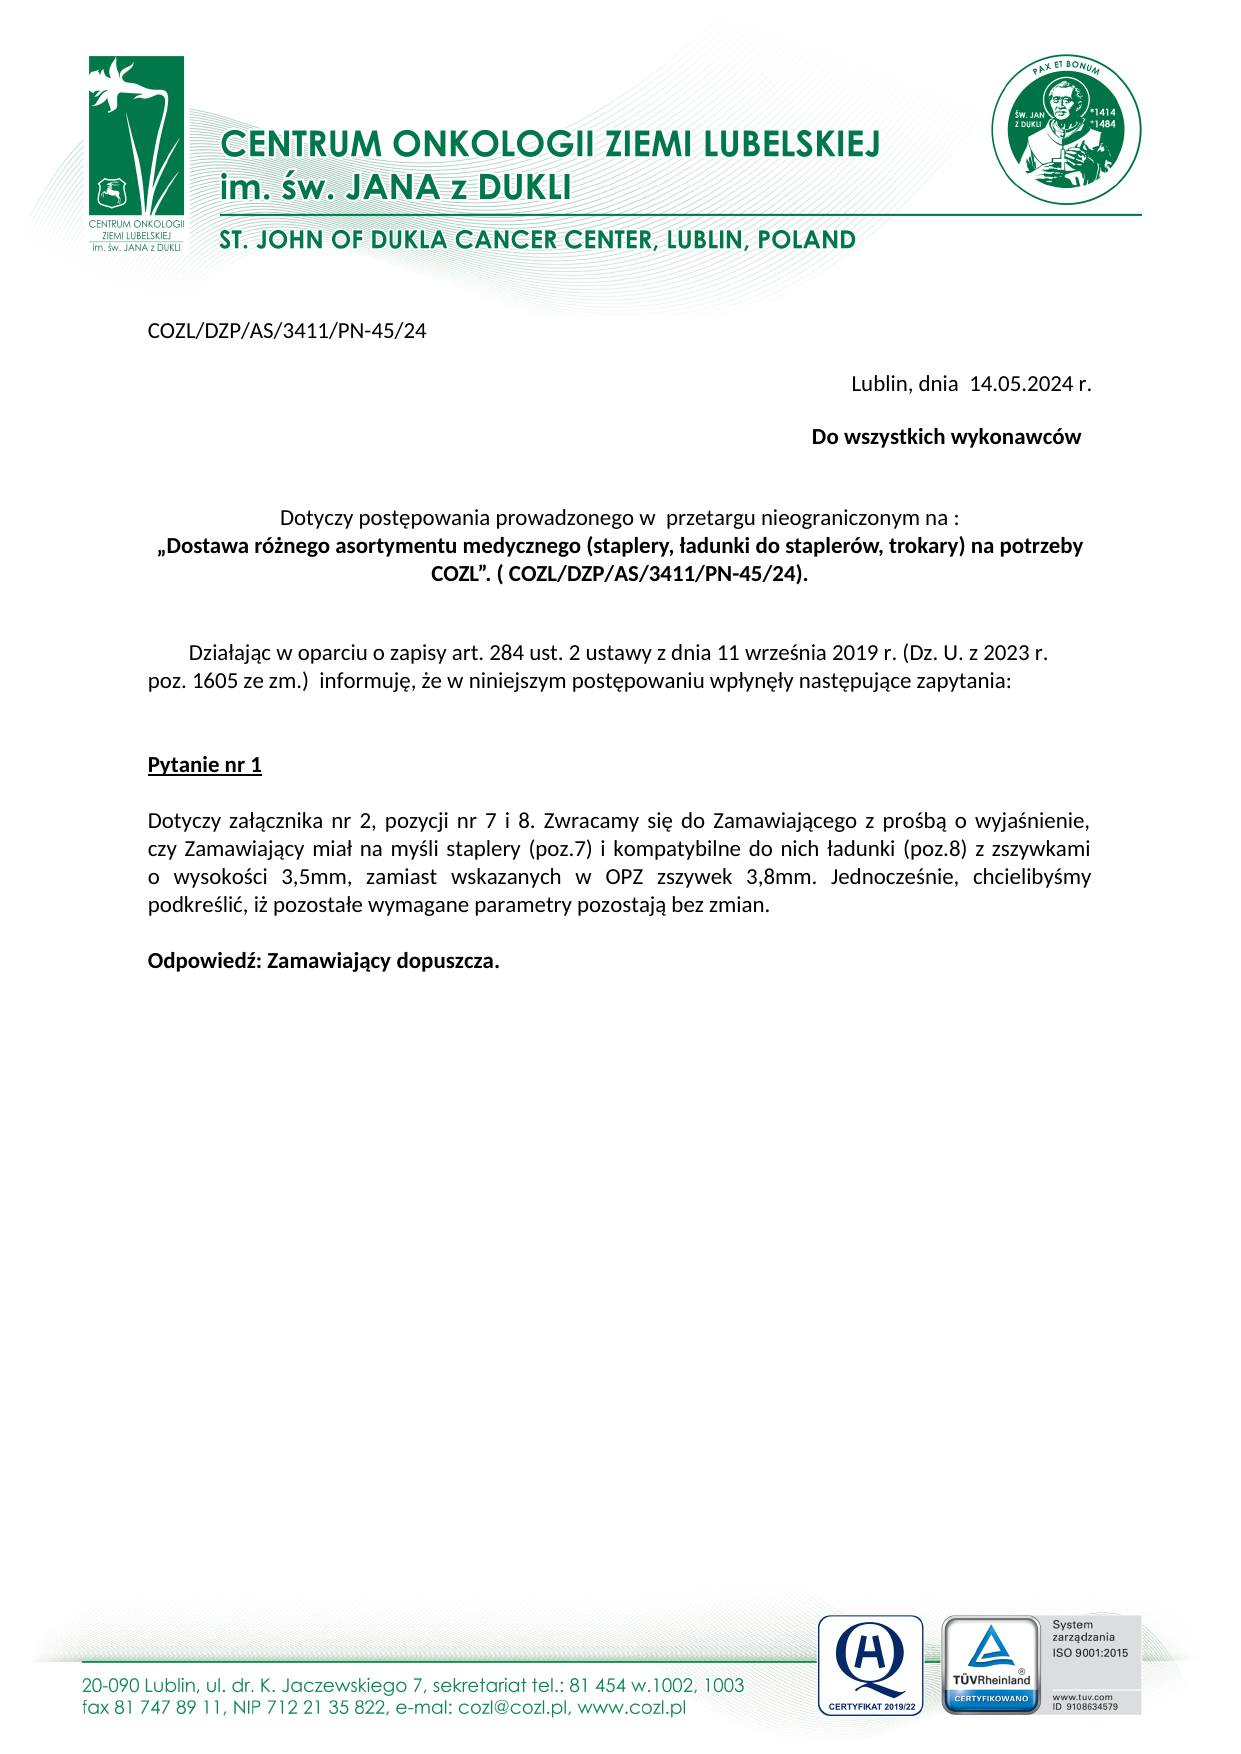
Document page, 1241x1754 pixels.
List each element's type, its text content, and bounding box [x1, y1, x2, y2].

text Działając w oparciu o zapisy art. 284 ust. 2 ustawy z dnia 11 września 2019 r. (Dz. U. z 2023 r. poz. 1605 ze zm.) informuję, że w niniejszym postępowaniu wpłynęły następujące zapytania: [148, 638, 1092, 694]
picture [0, 0, 1229, 316]
text Pytanie nr 1 [148, 750, 1092, 778]
text Lublin, dnia 14.05.2024 r. [148, 369, 1092, 397]
text „Dostawa różnego asortymentu medycznego (staplery, ładunki do staplerów, trokary) na potrzeby COZL”. ( COZL/DZP/AS/3411/PN-45/24). [148, 531, 1092, 587]
text Dotyczy postępowania prowadzonego w przetargu nieograniczonym na : [148, 503, 1092, 531]
text Odpowiedź: Zamawiający dopuszcza. [148, 946, 1092, 974]
text Dotyczy załącznika nr 2, pozycji nr 7 i 8. Zwracamy się do Zamawiającego z prośbą o wyjaśnienie, czy Zamawiający miał na myśli staplery (poz.7) i kompatybilne do nich ładunki (poz.8) z zszywkami o wysokości 3,5mm, zamiast wskazanych w OPZ zszywek 3,8mm. Jednocześnie, chcielibyśmy podkreślić, iż pozostałe wymagane parametry pozostają bez zmian. [148, 806, 1092, 918]
picture [29, 1573, 1200, 1743]
text Do wszystkich wykonawców [148, 422, 1092, 450]
text COZL/DZP/AS/3411/PN-45/24 [148, 316, 1092, 344]
